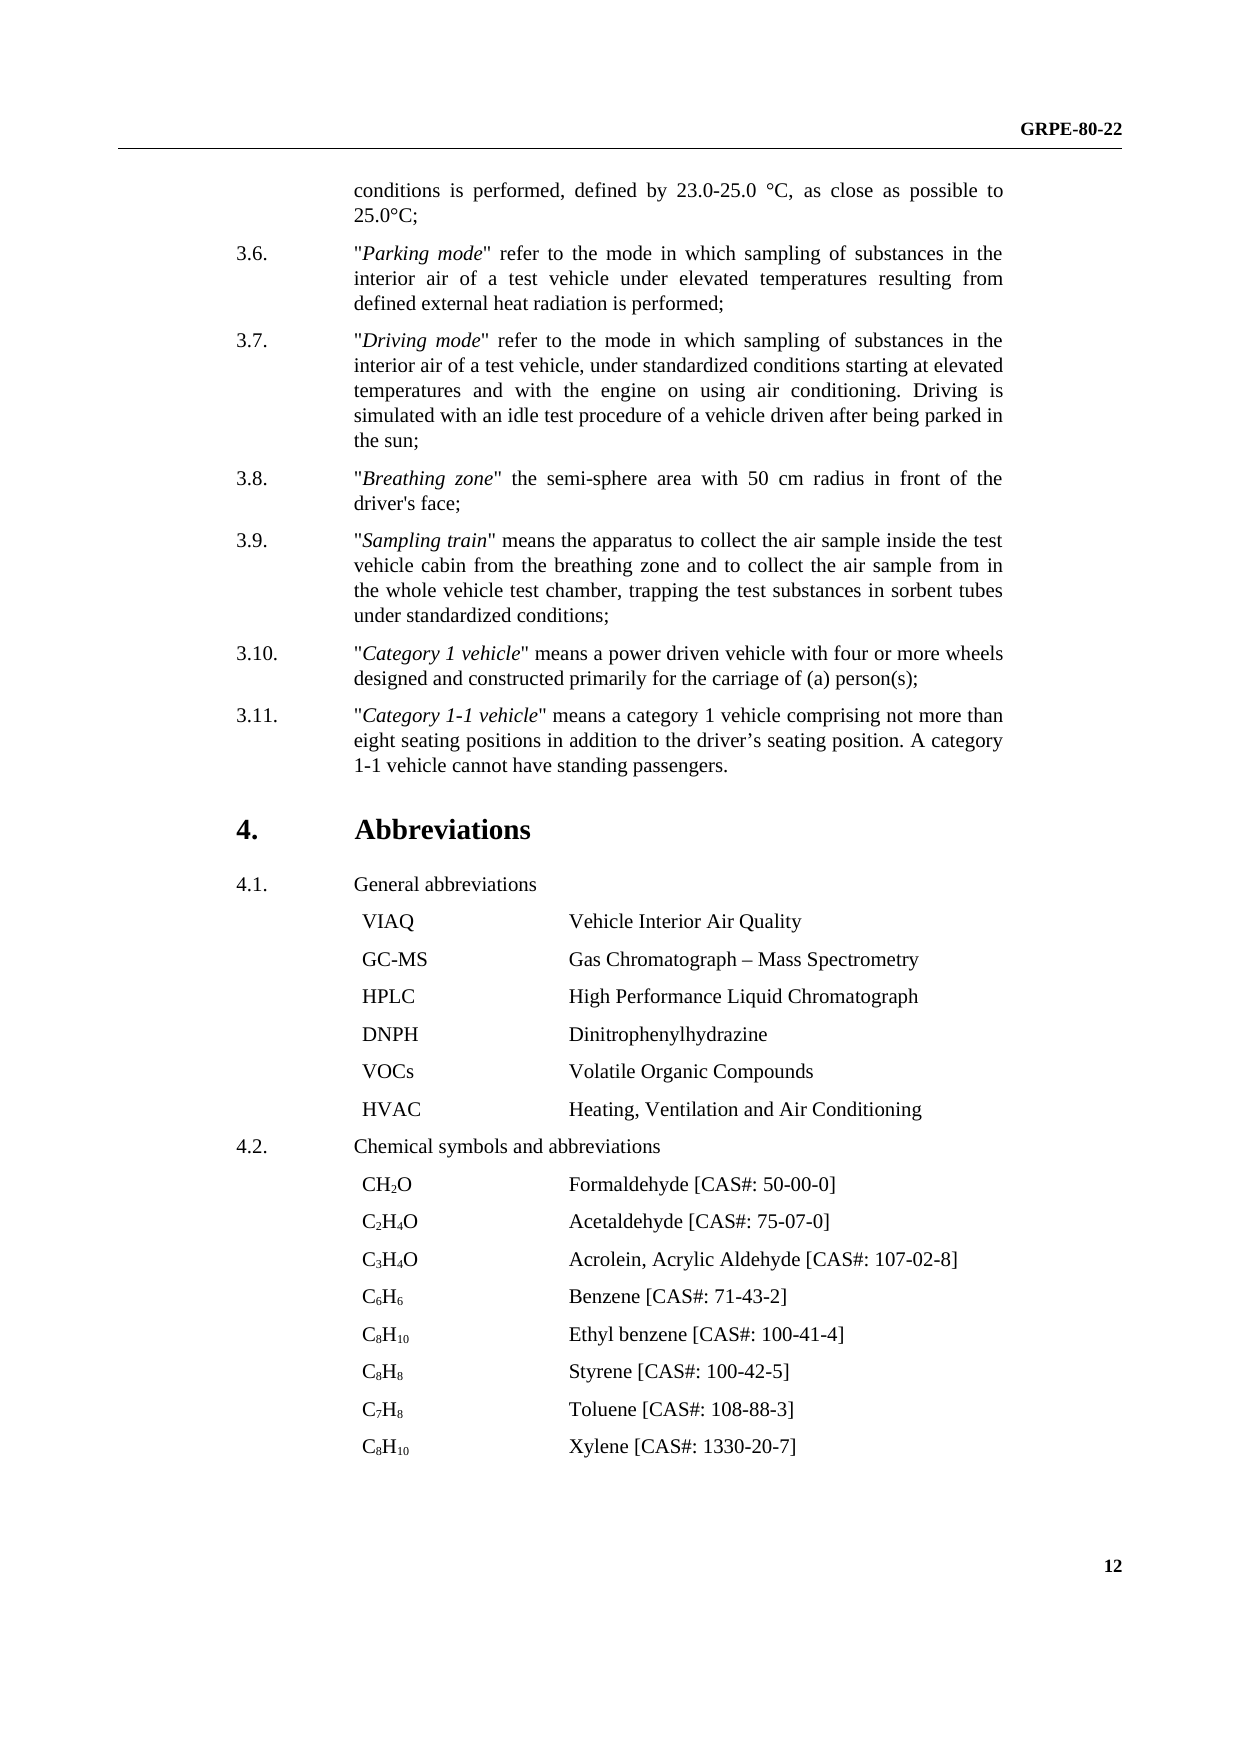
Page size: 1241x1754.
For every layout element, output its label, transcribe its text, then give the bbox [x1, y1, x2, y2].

table_header CH2O [362, 1171, 539, 1208]
table_cell C7H8 [362, 1396, 539, 1433]
text 3.9. "Sampling train" means the apparatus to collect the air sample inside the test vehicle cabin from the breathing zone and to collect the air sample from in the whole vehicle test chamber, trapping the test substances in sorbent tubes under standardized conditions; [236, 527, 1004, 627]
text 3.7. "Driving mode" refer to the mode in which sampling of substances in the interior air of a test vehicle, under standardized conditions starting at elevated temperatures and with the engine on using air conditioning. Driving is simulated with an idle test procedure of a vehicle driven after being parked in the sun; [236, 327, 1004, 452]
text 4. Abbreviations [118, 815, 1004, 846]
table_cell HPLC [362, 984, 539, 1021]
table_header VIAQ [362, 909, 539, 946]
table_cell Acrolein, Acrylic Aldehyde [CAS#: 107-02-8] [539, 1246, 1026, 1283]
table_cell C8H10 [362, 1434, 539, 1471]
table_cell High Performance Liquid Chromatograph [539, 984, 1026, 1021]
table_cell Styrene [CAS#: 100-42-5] [539, 1359, 1026, 1396]
table_cell C6H6 [362, 1284, 539, 1321]
table_cell Xylene [CAS#: 1330-20-7] [539, 1434, 1026, 1471]
text 3.11. "Category 1-1 vehicle" means a category 1 vehicle comprising not more than eight seating positions in addition to the driver’s seating position. A category 1-1 vehicle cannot have standing passengers. [236, 702, 1004, 777]
text 4.2. Chemical symbols and abbreviations [236, 1133, 1004, 1158]
table_cell Acetaldehyde [CAS#: 75-07-0] [539, 1209, 1026, 1246]
table_cell Ethyl benzene [CAS#: 100-41-4] [539, 1321, 1026, 1358]
table_header Vehicle Interior Air Quality [539, 909, 1026, 946]
table_cell Gas Chromatograph – Mass Spectrometry [539, 946, 1026, 983]
table_cell Dinitrophenylhydrazine [539, 1021, 1026, 1058]
table_cell DNPH [362, 1021, 539, 1058]
table_cell C8H8 [362, 1359, 539, 1396]
table_cell Heating, Ventilation and Air Conditioning [539, 1096, 1026, 1133]
table_cell VOCs [362, 1059, 539, 1096]
table_cell Volatile Organic Compounds [539, 1059, 1026, 1096]
text 3.10. "Category 1 vehicle" means a power driven vehicle with four or more wheels designed and constructed primarily for the carriage of (a) person(s); [236, 640, 1004, 690]
table_header Formaldehyde [CAS#: 50-00-0] [539, 1171, 1026, 1208]
text 4.1. General abbreviations [236, 871, 1004, 896]
text 3.6. "Parking mode" refer to the mode in which sampling of substances in the interior air of a test vehicle under elevated temperatures resulting from defined external heat radiation is performed; [236, 240, 1004, 315]
text 3.8. "Breathing zone" the semi-sphere area with 50 cm radius in front of the driver's face; [236, 465, 1004, 515]
table_cell Toluene [CAS#: 108-88-3] [539, 1396, 1026, 1433]
table_cell GC-MS [362, 946, 539, 983]
table_cell Benzene [CAS#: 71-43-2] [539, 1284, 1026, 1321]
table_cell HVAC [362, 1096, 539, 1133]
table_cell C2H4O [362, 1209, 539, 1246]
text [236, 177, 1004, 227]
table_cell C3H4O [362, 1246, 539, 1283]
table_cell C8H10 [362, 1321, 539, 1358]
